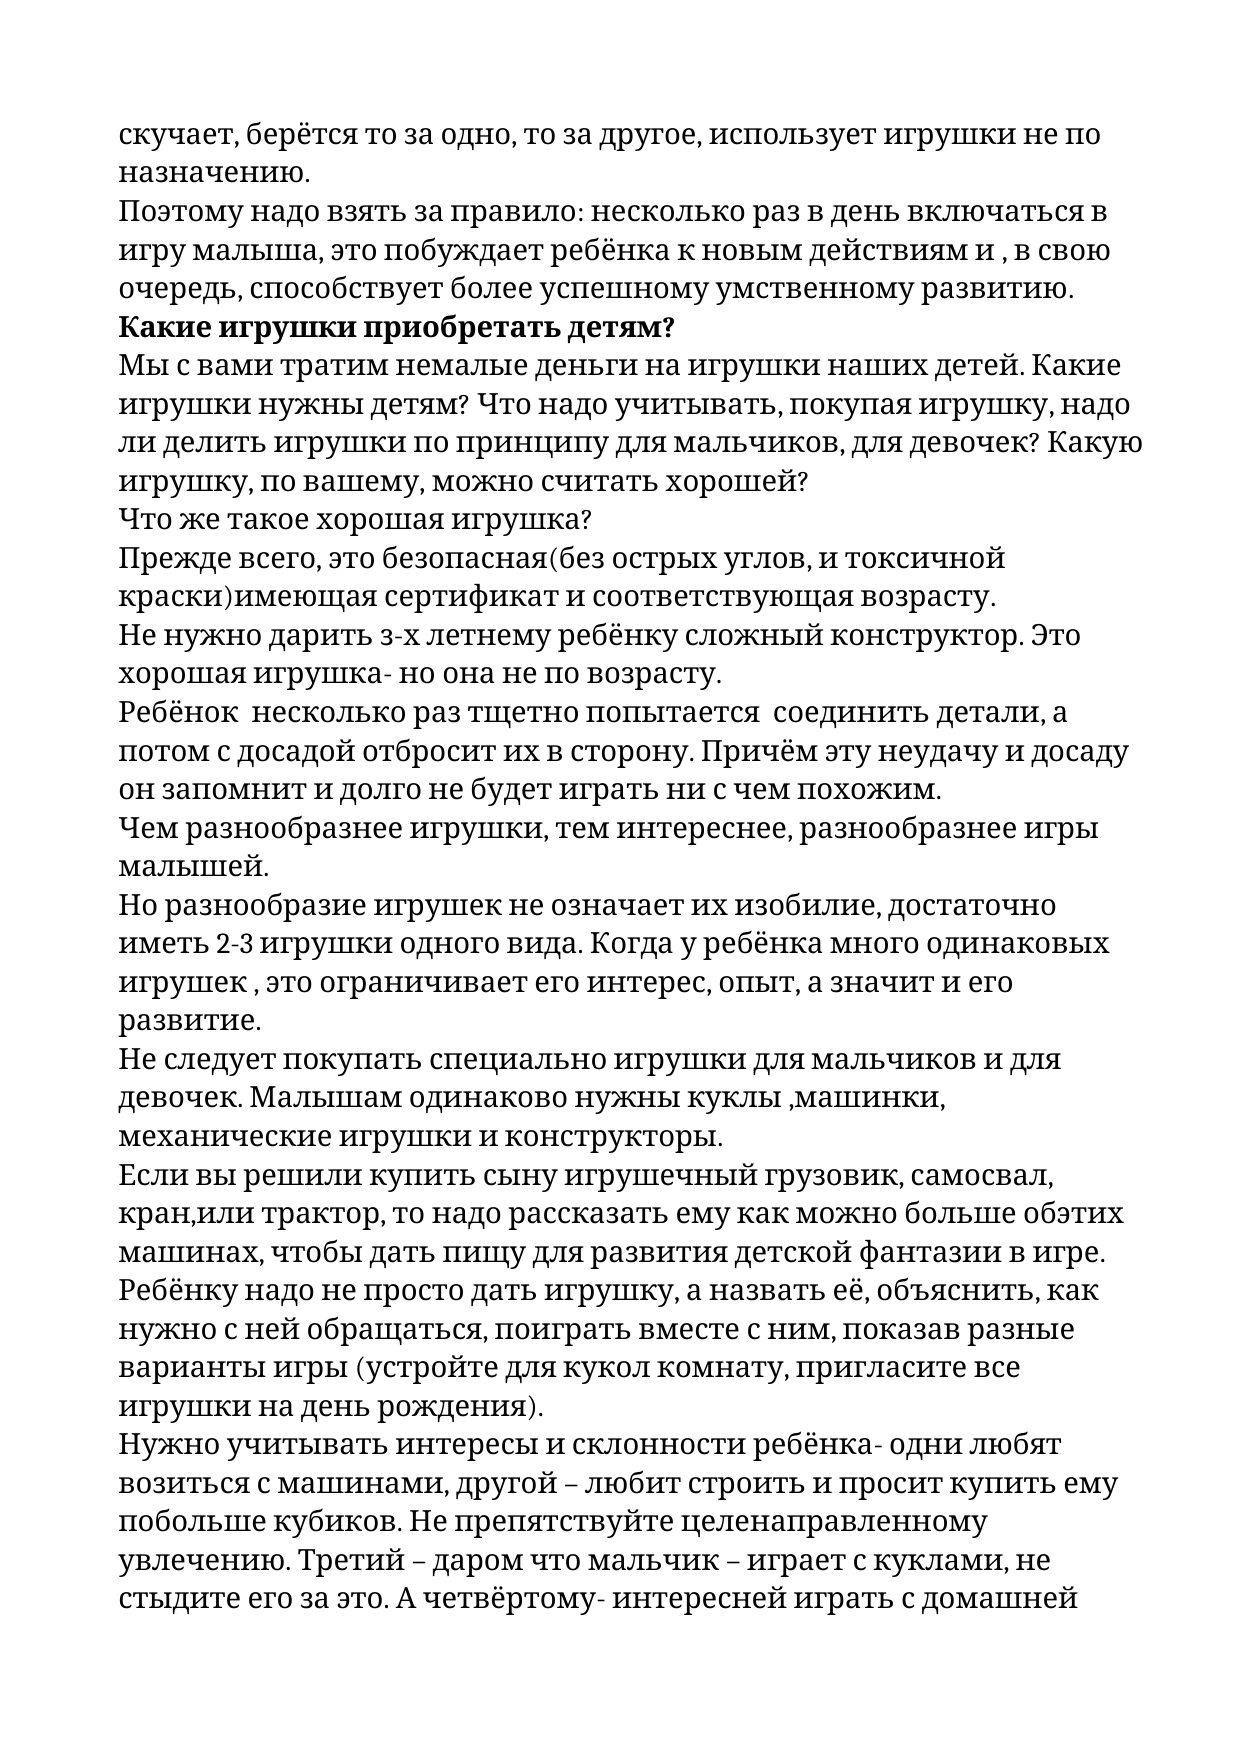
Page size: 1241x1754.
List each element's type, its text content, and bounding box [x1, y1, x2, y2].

text Чем разнообразнее игрушки, тем интереснее, разнообразнее игры малышей. [118, 812, 1152, 884]
text Что же такое хорошая игрушка? [118, 503, 1152, 537]
text Поэтому надо взять за правило: несколько раз в день включаться в игру малыша, это побуждает ребёнка к новым действиям и , в свою очередь, способствует более успешному умственному развитию. [118, 195, 1152, 306]
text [118, 1428, 1152, 1616]
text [118, 118, 1152, 190]
text Мы с вами тратим немалые деньги на игрушки наших детей. Какие игрушки нужны детям? Что надо учитывать, покупая игрушку, надо ли делить игрушки по принципу для мальчиков, для девочек? Какую игрушку, по вашему, можно считать хорошей? [118, 349, 1152, 498]
text Не следует покупать специально игрушки для мальчиков и для девочек. Малышам одинаково нужны куклы ,машинки, механические игрушки и конструкторы. [118, 1043, 1152, 1154]
text Прежде всего, это безопасная(без острых углов, и токсичной краски)имеющая сертификат и соответствующая возрасту. [118, 542, 1152, 614]
text Ребёнку надо не просто дать игрушку, а назвать её, объяснить, как нужно с ней обращаться, поиграть вместе с ним, показав разные варианты игры (устройте для кукол комнату, пригласите все игрушки на день рождения). [118, 1274, 1152, 1423]
text Если вы решили купить сыну игрушечный грузовик, самосвал, кран,или трактор, то надо рассказать ему как можно больше обэтих машинах, чтобы дать пищу для развития детской фантазии в игре. [118, 1159, 1152, 1269]
text Ребёнок несколько раз тщетно попытается соединить детали, а потом с досадой отбросит их в сторону. Причём эту неудачу и досаду он запомнит и долго не будет играть ни с чем похожим. [118, 696, 1152, 807]
text Какие игрушки приобретать детям? [118, 311, 1152, 344]
text Но разнообразие игрушек не означает их изобилие, достаточно иметь 2-3 игрушки одного вида. Когда у ребёнка много одинаковых игрушек , это ограничивает его интерес, опыт, а значит и его развитие. [118, 889, 1152, 1038]
text Не нужно дарить з-х летнему ребёнку сложный конструктор. Это хорошая игрушка- но она не по возрасту. [118, 619, 1152, 691]
